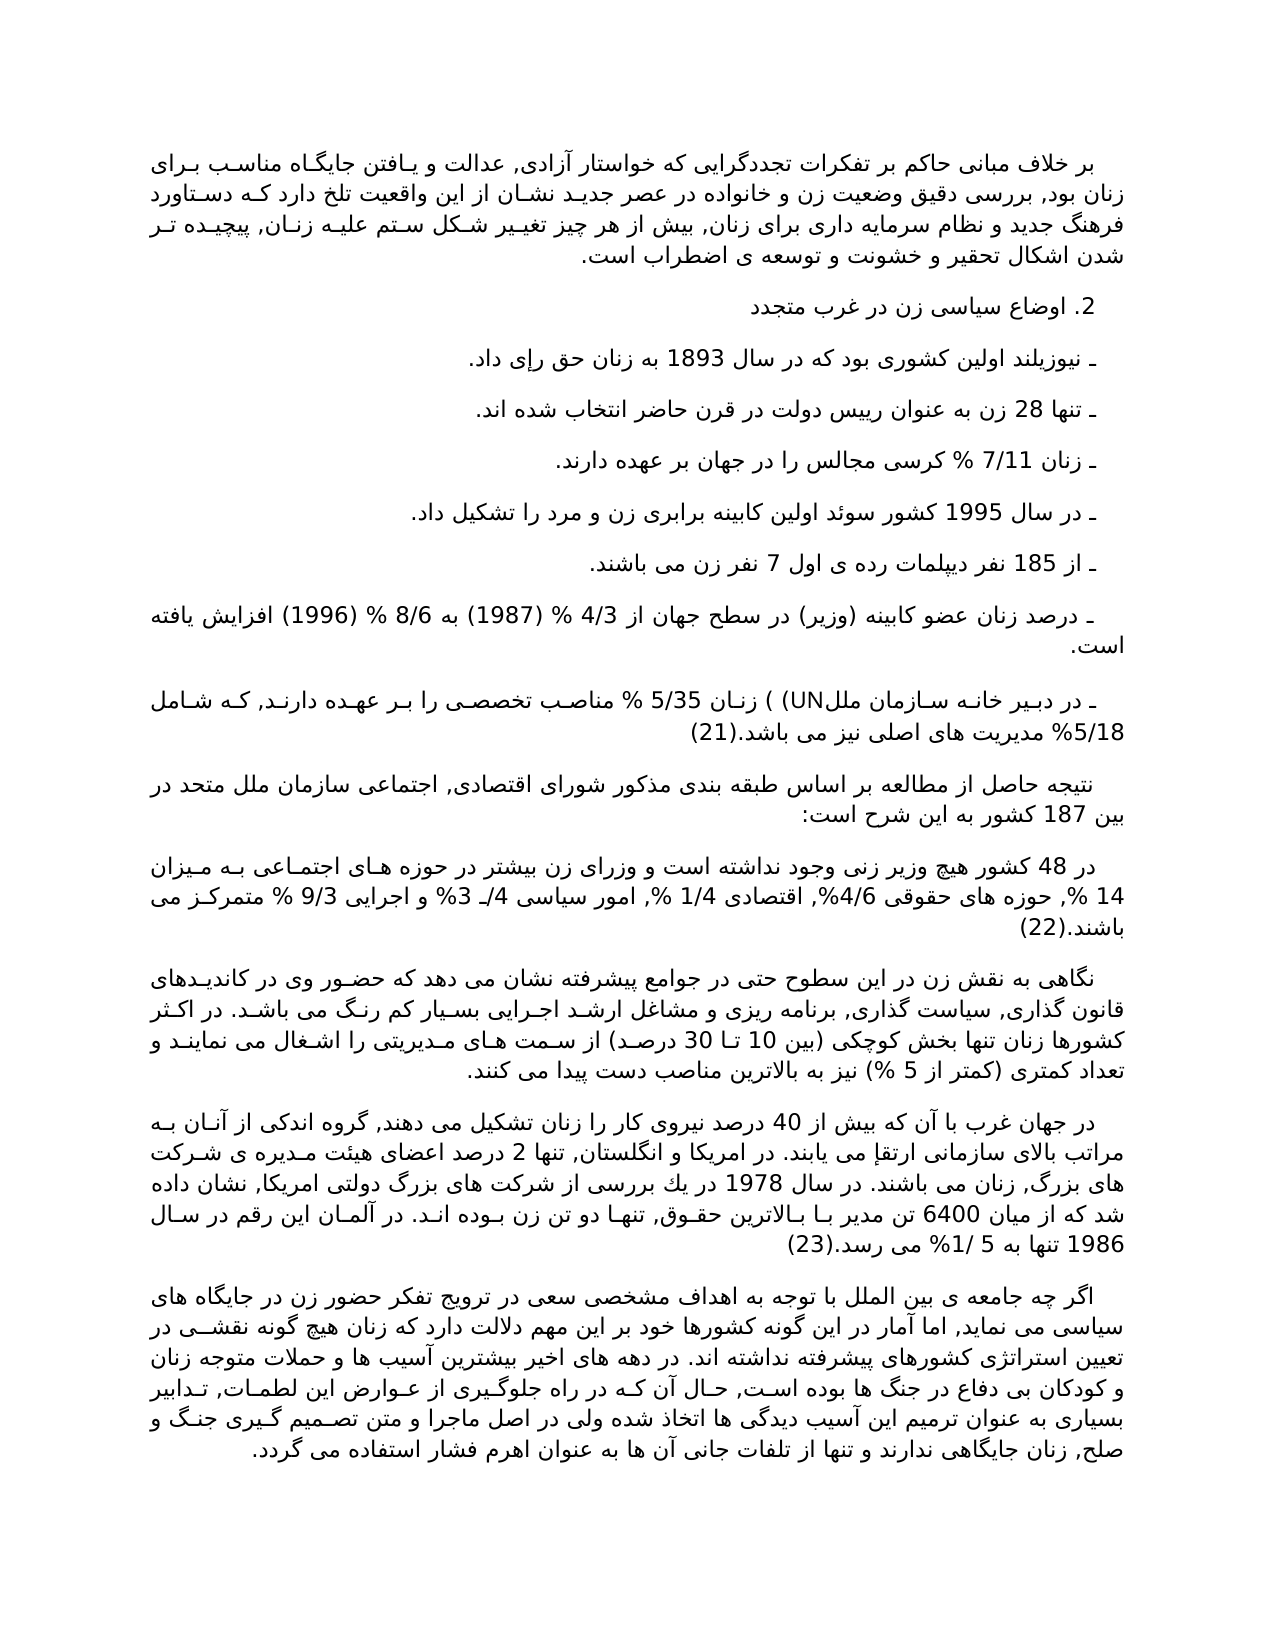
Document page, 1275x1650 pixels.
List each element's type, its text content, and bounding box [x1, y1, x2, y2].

text نگاهى به نقش زن در اين سطوح حتى در جوامع پيشرفته نشان مى دهد كه حضور وى در كانديدهاى قانون گذارى, سياست گذارى, برنامه ريزى و مشاغل ارشد اجرايى بسيار كم رنگ مى باشد. در اكثر كشورها زنان تنها بخش كوچكى (بين 10 تا 30 درصد) از سمت هاى مديريتى را اشغال مى نمايند و تعداد كمترى (كمتر از 5 %) نيز به بالاترين مناصب دست پيدا مى كنند. [150, 966, 1125, 1084]
text نتيجه حاصل از مطالعه بر اساس طبقه بندى مذكور شوراى اقتصادى, اجتماعى سازمان ملل متحد در بين 187 كشور به اين شرح است: [150, 771, 1125, 828]
text ـ تنها 28 زن به عنوان رييس دولت در قرن حاضر انتخاب شده اند. [150, 396, 1125, 423]
text 2. اوضاع سياسى زن در غرب متجدد [150, 293, 1125, 320]
text اگر چه جامعه ى بين الملل با توجه به اهداف مشخصى سعى در ترويج تفكر حضور زن در جايگاه هاى سياسى مى نمايد, اما آمار در اين گونه كشورها خود بر اين مهم دلالت دارد كه زنان هيچ گونه نقشى در تعيين استراتژى كشورهاى پيشرفته نداشته اند. در دهه هاى اخير بيشترين آسيب ها و حملات متوجه زنان و كودكان بى دفاع در جنگ ها بوده است, حال آن كه در راه جلوگيرى از عوارض اين لطمات, تدابير بسيارى به عنوان ترميم اين آسيب ديدگى ها اتخاذ شده ولى در اصل ماجرا و متن تصميم گيرى جنگ و صلح, زنان جايگاهى ندارند و تنها از تلفات جانى آن ها به عنوان اهرم فشار استفاده مى گردد. [150, 1283, 1125, 1463]
text ـ در دبير خانه سازمان مللUN) ) زنان 5/35 % مناصب تخصصى را بر عهده دارند, كه شامل 5/18% مديريت هاى اصلى نيز مى باشد.(21) [150, 684, 1125, 746]
text ـ درصد زنان عضو كابينه (وزير) در سطح جهان از 4/3 % (1987) به 8/6 % (1996) افزايش يافته است. [150, 602, 1125, 659]
text ـ از 185 نفر ديپلمات رده ى اول 7 نفر زن مى باشند. [150, 551, 1125, 577]
text در جهان غرب با آن كه بيش از 40 درصد نيروى كار را زنان تشكيل مى دهند, گروه اندكى از آنان به مراتب بالاى سازمانى ارتقإ مى يابند. در امريكا و انگلستان, تنها 2 درصد اعضاى هيئت مديره ى شركت هاى بزرگ, زنان مى باشند. در سال 1978 در يك بررسى از شركت هاى بزرگ دولتى امريكا, نشان داده شد كه از ميان 6400 تن مدير با بالاترين حقوق, تنها دو تن زن بوده اند. در آلمان اين رقم در سال 1986 تنها به 5 /1% مى رسد.(23) [150, 1109, 1125, 1258]
text ـ نيوزيلند اولين كشورى بود كه در سال 1893 به زنان حق رإى داد. [150, 345, 1125, 371]
text ـ در سال 1995 كشور سوئد اولين كابينه برابرى زن و مرد را تشكيل داد. [150, 499, 1125, 526]
text ـ زنان 7/11 % كرسى مجالس را در جهان بر عهده دارند. [150, 448, 1125, 474]
text در 48 كشور هيچ وزير زنى وجود نداشته است و وزراى زن بيشتر در حوزه هاى اجتماعى به ميزان 14 %, حوزه هاى حقوقى 4/6%, اقتصادى 1/4 %, امور سياسى 4/ 3% و اجرايى 9/3 % متمركز مى باشند.(22) [150, 853, 1125, 941]
text بر خلاف مبانى حاكم بر تفكرات تجددگرايى كه خواستار آزادى, عدالت و يافتن جايگاه مناسب براى زنان بود, بررسى دقيق وضعيت زن و خانواده در عصر جديد نشان از اين واقعيت تلخ دارد كه دستاورد فرهنگ جديد و نظام سرمايه دارى براى زنان, بيش از هر چيز تغيير شكل ستم عليه زنان, پيچيده تر شدن اشكال تحقير و خشونت و توسعه ى اضطراب است. [150, 150, 1125, 268]
